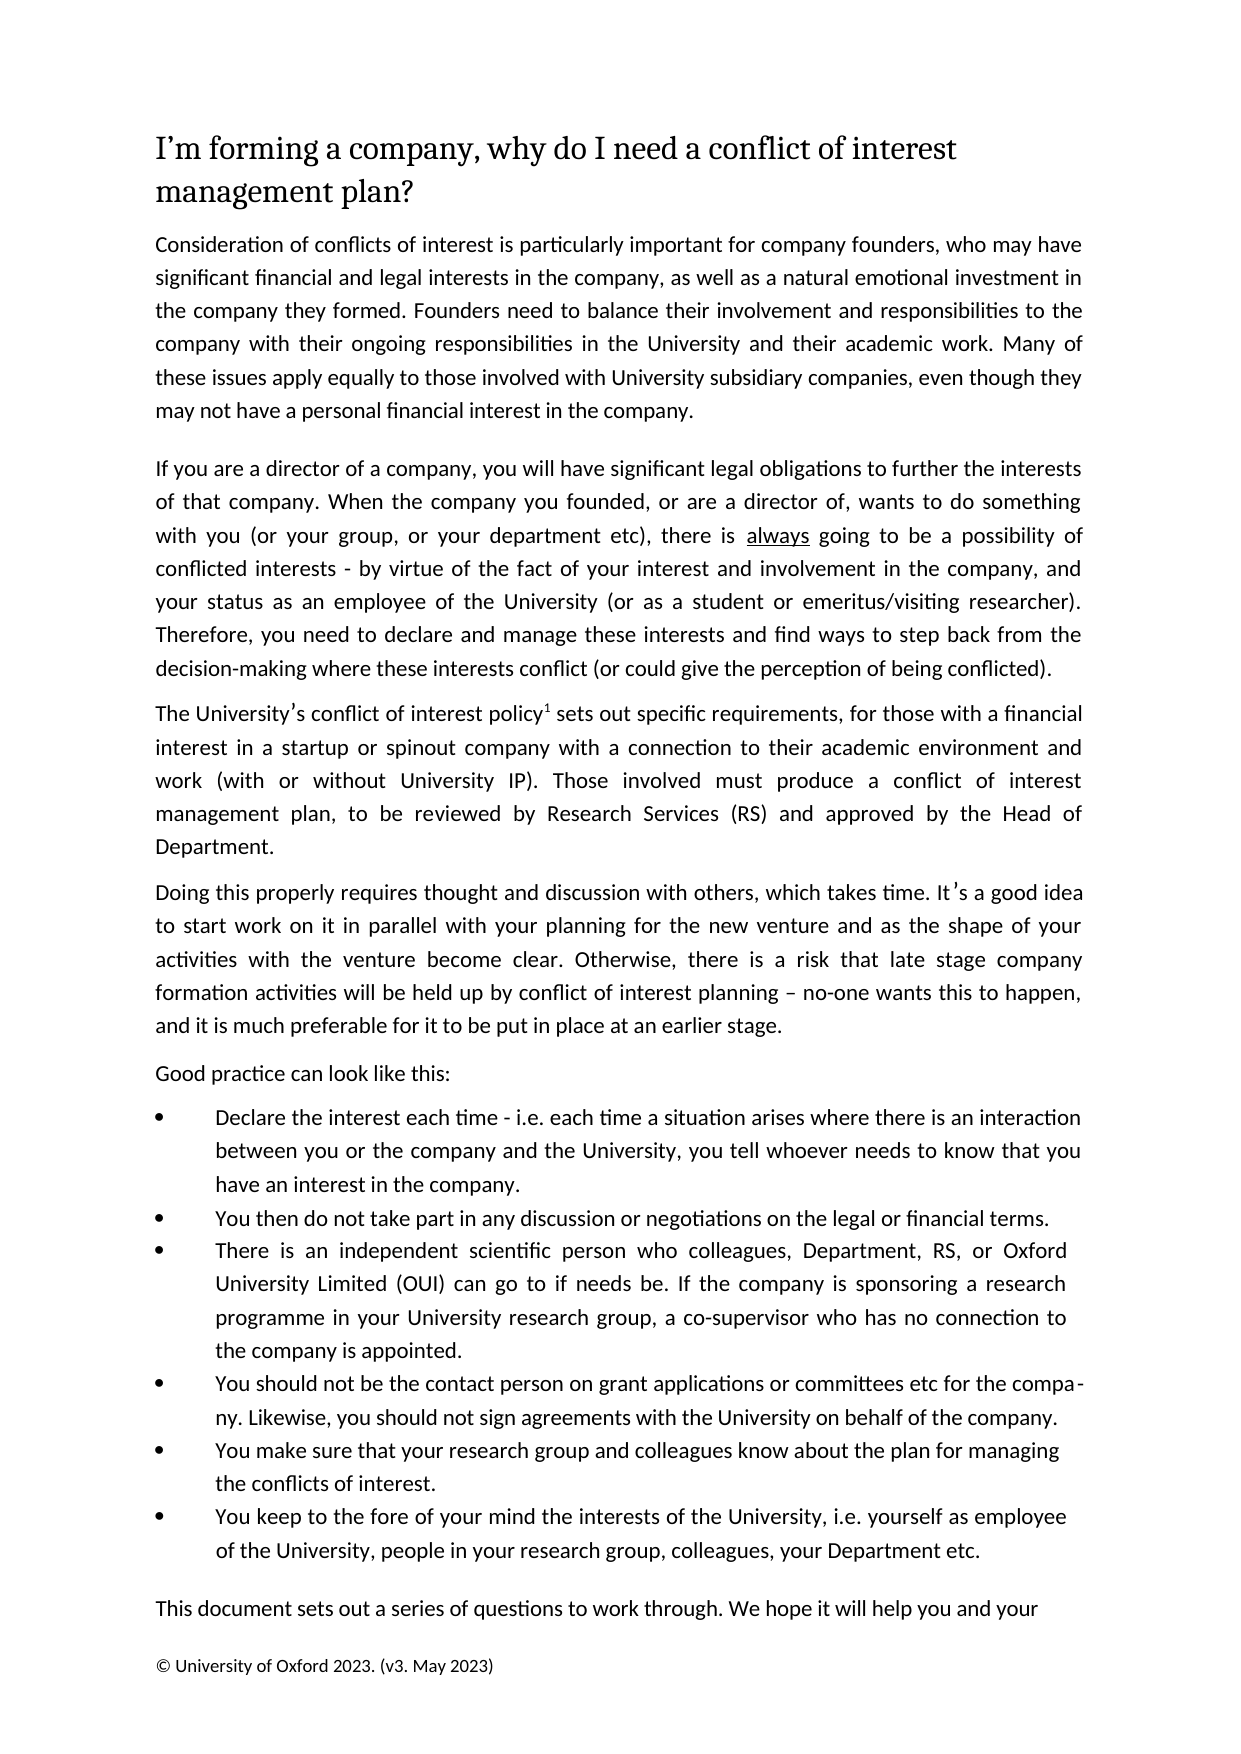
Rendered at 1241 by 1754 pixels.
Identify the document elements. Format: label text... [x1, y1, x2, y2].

text Consideration of conflicts of interest is particularly important for company founders, who may have significant financial and legal interests in the company, as well as a natural emotional investment in the company they formed. Founders need to balance their involvement and responsibilities to the company with their ongoing responsibilities in the University and their academic work. Many of these issues apply equally to those involved with University subsidiary companies, even though they may not have a personal financial interest in the company. [155, 226, 1084, 425]
text Doing this properly requires thought and discussion with others, which takes time. It’s a good idea to start work on it in parallel with your planning for the new venture and as the shape of your activities with the venture become clear. Otherwise, there is a risk that late stage company formation activities will be held up by conflict of interest planning – no-one wants this to happen, and it is much preferable for it to be put in place at an earlier stage. [155, 874, 1084, 1040]
text I’m forming a company, why do I need a conflict of interest management plan? [155, 124, 1078, 212]
text The University’s conflict of interest policy1 sets out specific requirements, for those with a financial interest in a startup or spinout company with a connection to their academic environment and work (with or without University IP). Those involved must produce a conflict of interest management plan, to be reviewed by Research Services (RS) and approved by the Head of Department. [155, 695, 1084, 861]
list You keep to the fore of your mind the interests of the University, i.e. yourself as employee of the University, people in your research group, colleagues, your Department etc. [155, 1498, 1069, 1565]
text If you are a director of a company, you will have significant legal obligations to further the interests of that company. When the company you founded, or are a director of, wants to do something with you (or your group, or your department etc), there is always going to be a possibility of conflicted interests - by virtue of the fact of your interest and involvement in the company, and your status as an employee of the University (or as a student or emeritus/visiting researcher). Therefore, you need to declare and manage these interests and find ways to step back from the decision-making where these interests conflict (or could give the perception of being conflicted). [155, 450, 1084, 683]
text Good practice can look like this: [155, 1063, 1084, 1086]
list Declare the interest each time - i.e. each time a situation arises where there is an interaction between you or the company and the University, you tell whoever needs to know that you have an interest in the company. [155, 1099, 1084, 1199]
list You should not be the contact person on grant applications or committees etc for the company. Likewise, you should not sign agreements with the University on behalf of the company. [155, 1365, 1084, 1432]
list You make sure that your research group and colleagues know about the plan for managing the conflicts of interest. [155, 1432, 1061, 1498]
list You then do not take part in any discussion or negotiations on the legal or financial terms. [155, 1207, 1084, 1232]
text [155, 1590, 1054, 1623]
list There is an independent scientific person who colleagues, Department, RS, or Oxford University Limited (OUI) can go to if needs be. If the company is sponsoring a research programme in your University research group, a co-supervisor who has no connection to the company is appointed. [155, 1232, 1069, 1365]
